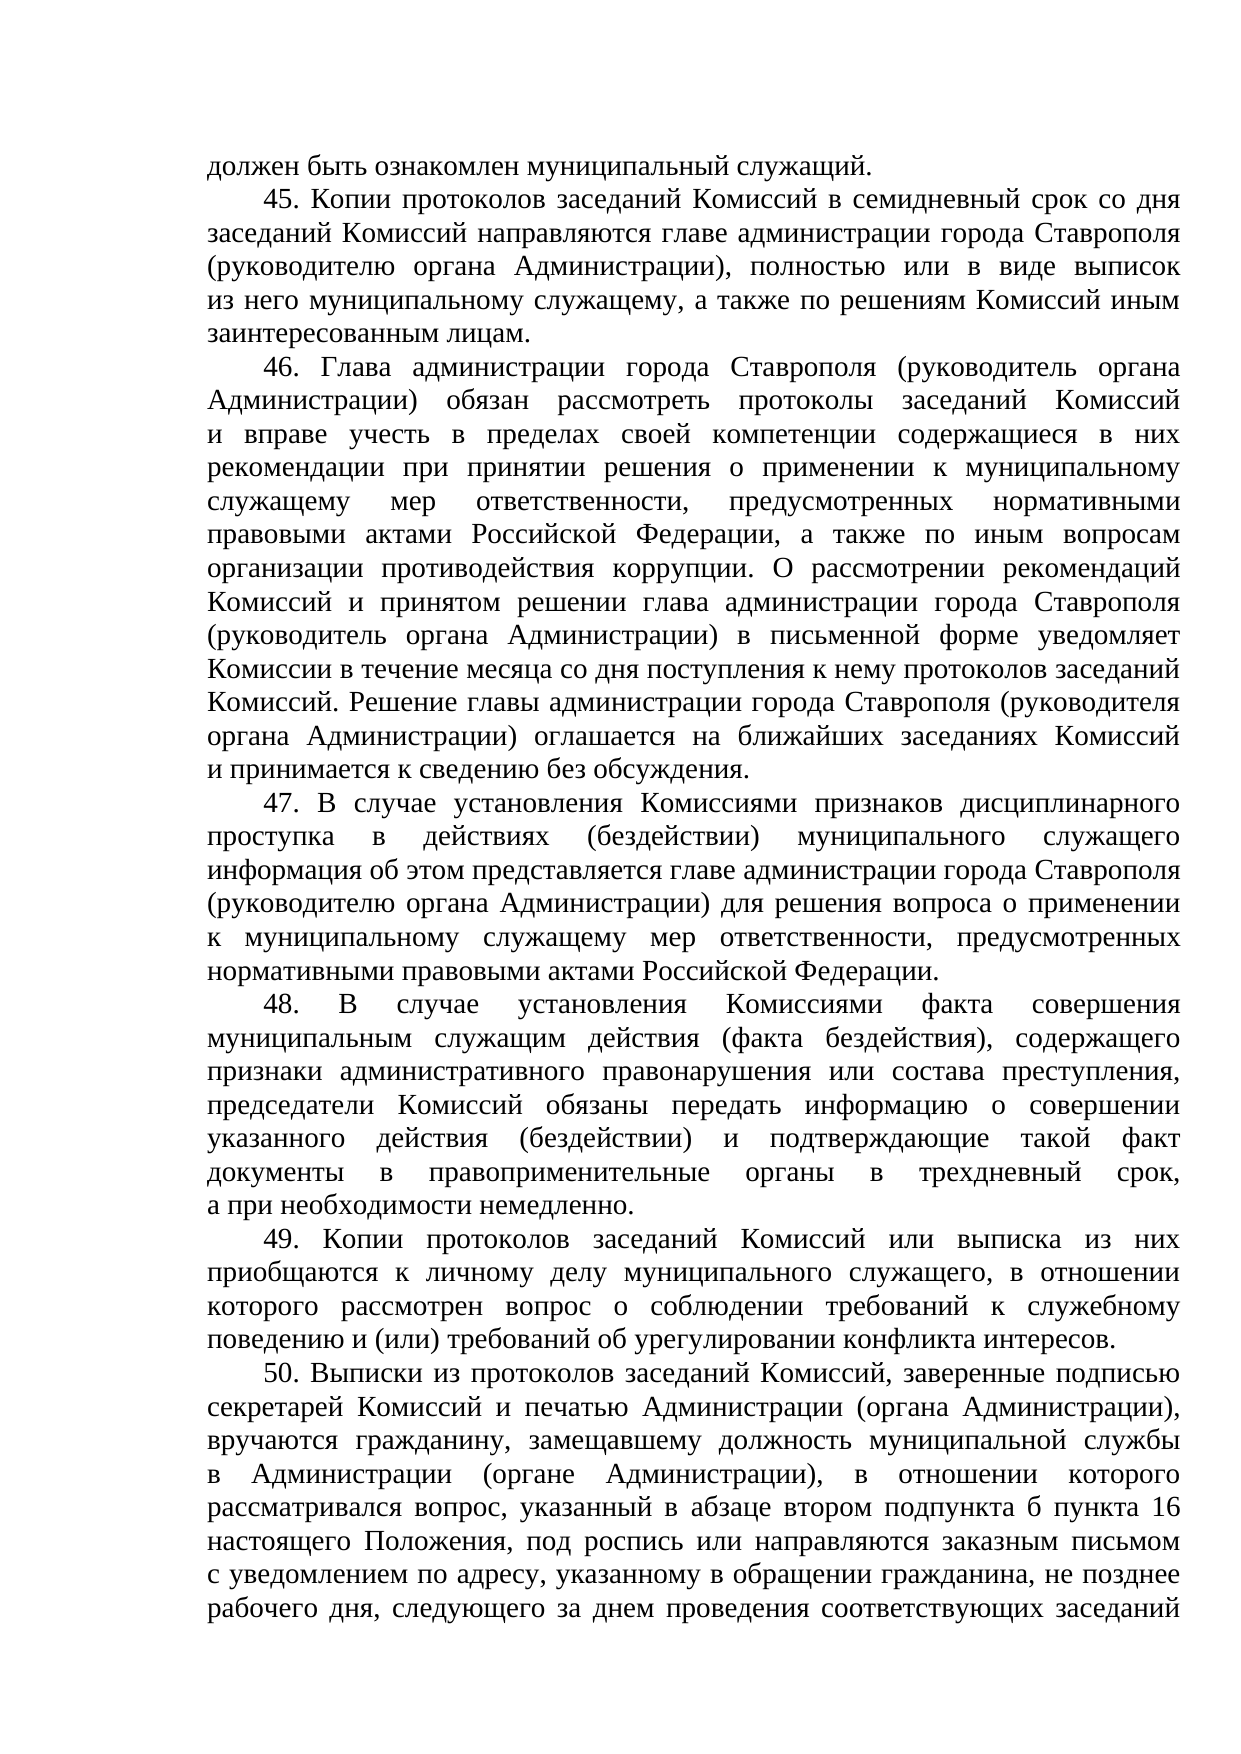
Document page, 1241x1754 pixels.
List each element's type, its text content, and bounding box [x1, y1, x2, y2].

text 47. В случае установления Комиссиями признаков дисциплинарного проступка в действиях (бездействии) муниципального служащего информация об этом представляется главе администрации города Ставрополя (руководителю органа Администрации) для решения вопроса о применении к муниципальному служащему мер ответственности, предусмотренных нормативными правовыми актами Российской Федерации. [207, 785, 1181, 986]
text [207, 1355, 1181, 1623]
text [207, 148, 1181, 181]
text 46. Глава администрации города Ставрополя (руководитель органа Администрации) обязан рассмотреть протоколы заседаний Комиссий и вправе учесть в пределах своей компетенции содержащиеся в них рекомендации при принятии решения о применении к муниципальному служащему мер ответственности, предусмотренных нормативными правовыми актами Российской Федерации, а также по иным вопросам организации противодействия коррупции. О рассмотрении рекомендаций Комиссий и принятом решении глава администрации города Ставрополя (руководитель органа Администрации) в письменной форме уведомляет Комиссии в течение месяца со дня поступления к нему протоколов заседаний Комиссий. Решение главы администрации города Ставрополя (руководителя органа Администрации) оглашается на ближайших заседаниях Комиссий и принимается к сведению без обсуждения. [207, 349, 1181, 785]
text 45. Копии протоколов заседаний Комиссий в семидневный срок со дня заседаний Комиссий направляются главе администрации города Ставрополя (руководителю органа Администрации), полностью или в виде выписок из него муниципальному служащему, а также по решениям Комиссий иным заинтересованным лицам. [207, 181, 1181, 349]
text 49. Копии протоколов заседаний Комиссий или выписка из них приобщаются к личному делу муниципального служащего, в отношении которого рассмотрен вопрос о соблюдении требований к служебному поведению и (или) требований об урегулировании конфликта интересов. [207, 1221, 1181, 1355]
text 48. В случае установления Комиссиями факта совершения муниципальным служащим действия (факта бездействия), содержащего признаки административного правонарушения или состава преступления, председатели Комиссий обязаны передать информацию о совершении указанного действия (бездействии) и подтверждающие такой факт документы в правоприменительные органы в трехдневный срок, а при необходимости немедленно. [207, 986, 1181, 1221]
